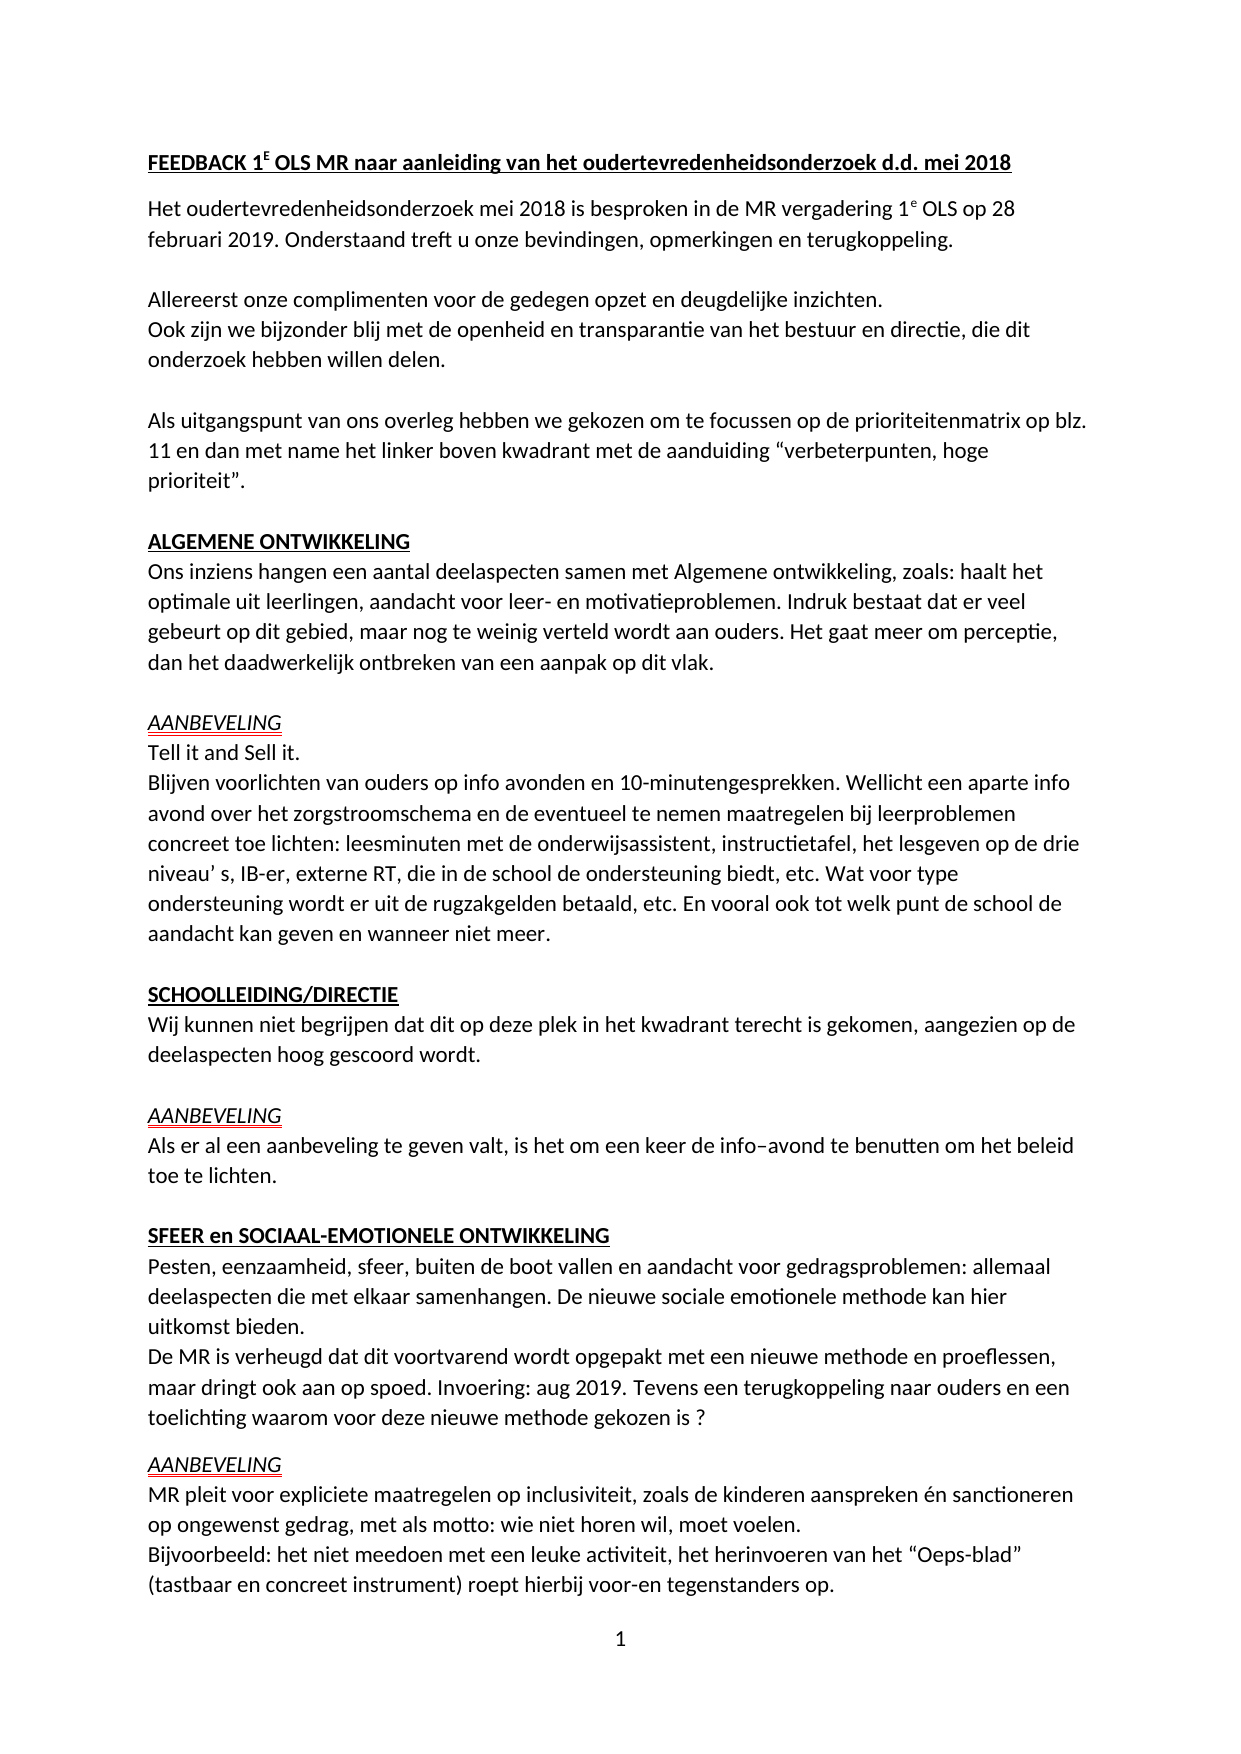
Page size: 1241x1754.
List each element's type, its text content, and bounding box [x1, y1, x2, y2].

text Pesten, eenzaamheid, sfeer, buiten de boot vallen en aandacht voor gedragsproblemen: allemaal deelaspecten die met elkaar samenhangen. De nieuwe sociale emotionele methode kan hier uitkomst bieden. [148, 1252, 1093, 1340]
text AANBEVELING [148, 1101, 1093, 1129]
text FEEDBACK 1E OLS MR naar aanleiding van het oudertevredenheidsonderzoek d.d. mei 2018 [148, 148, 1093, 176]
text Ook zijn we bijzonder blij met de openheid en transparantie van het bestuur en directie, die dit onderzoek hebben willen delen. [148, 315, 1093, 373]
text De MR is verheugd dat dit voortvarend wordt opgepakt met een nieuwe methode en proeflessen, maar dringt ook aan op spoed. Invoering: aug 2019. Tevens een terugkoppeling naar ouders en een toelichting waarom voor deze nieuwe methode gekozen is ? [148, 1342, 1093, 1431]
text Bijvoorbeeld: het niet meedoen met een leuke activiteit, het herinvoeren van het “Oeps-blad” (tastbaar en concreet instrument) roept hierbij voor-en tegenstanders op. [148, 1540, 1093, 1598]
text Wij kunnen niet begrijpen dat dit op deze plek in het kwadrant terecht is gekomen, aangezien op de deelaspecten hoog gescoord wordt. [148, 1010, 1093, 1068]
text Allereerst onze complimenten voor de gedegen opzet en deugdelijke inzichten. [148, 285, 1093, 313]
text Als uitgangspunt van ons overleg hebben we gekozen om te focussen op de prioriteitenmatrix op blz. 11 en dan met name het linker boven kwadrant met de aanduiding “verbeterpunten, hoge prioriteit”. [148, 406, 1093, 494]
text ALGEMENE ONTWIKKELING [148, 527, 1093, 555]
text MR pleit voor expliciete maatregelen op inclusiviteit, zoals de kinderen aanspreken én sanctioneren op ongewenst gedrag, met als motto: wie niet horen wil, moet voelen. [148, 1480, 1093, 1538]
text Het oudertevredenheidsonderzoek mei 2018 is besproken in de MR vergadering 1e OLS op 28 februari 2019. Onderstaand treft u onze bevindingen, opmerkingen en terugkoppeling. [148, 194, 1093, 253]
text Als er al een aanbeveling te geven valt, is het om een keer de info–avond te benutten om het beleid toe te lichten. [148, 1131, 1093, 1189]
text SFEER en SOCIAAL-EMOTIONELE ONTWIKKELING [148, 1222, 1093, 1249]
text SCHOOLLEIDING/DIRECTIE [148, 980, 1093, 1008]
text AANBEVELING [148, 708, 1093, 736]
text AANBEVELING [148, 1450, 1093, 1478]
text Tell it and Sell it. [148, 738, 1093, 766]
text Blijven voorlichten van ouders op info avonden en 10-minutengesprekken. Wellicht een aparte info avond over het zorgstroomschema en de eventueel te nemen maatregelen bij leerproblemen concreet toe lichten: leesminuten met de onderwijsassistent, instructietafel, het lesgeven op de drie niveau’ s, IB-er, externe RT, die in de school de ondersteuning biedt, etc. Wat voor type ondersteuning wordt er uit de rugzakgelden betaald, etc. En vooral ook tot welk punt de school de aandacht kan geven en wanneer niet meer. [148, 768, 1093, 947]
text Ons inziens hangen een aantal deelaspecten samen met Algemene ontwikkeling, zoals: haalt het optimale uit leerlingen, aandacht voor leer- en motivatieproblemen. Indruk bestaat dat er veel gebeurt op dit gebied, maar nog te weinig verteld wordt aan ouders. Het gaat meer om perceptie, dan het daadwerkelijk ontbreken van een aanpak op dit vlak. [148, 557, 1093, 676]
